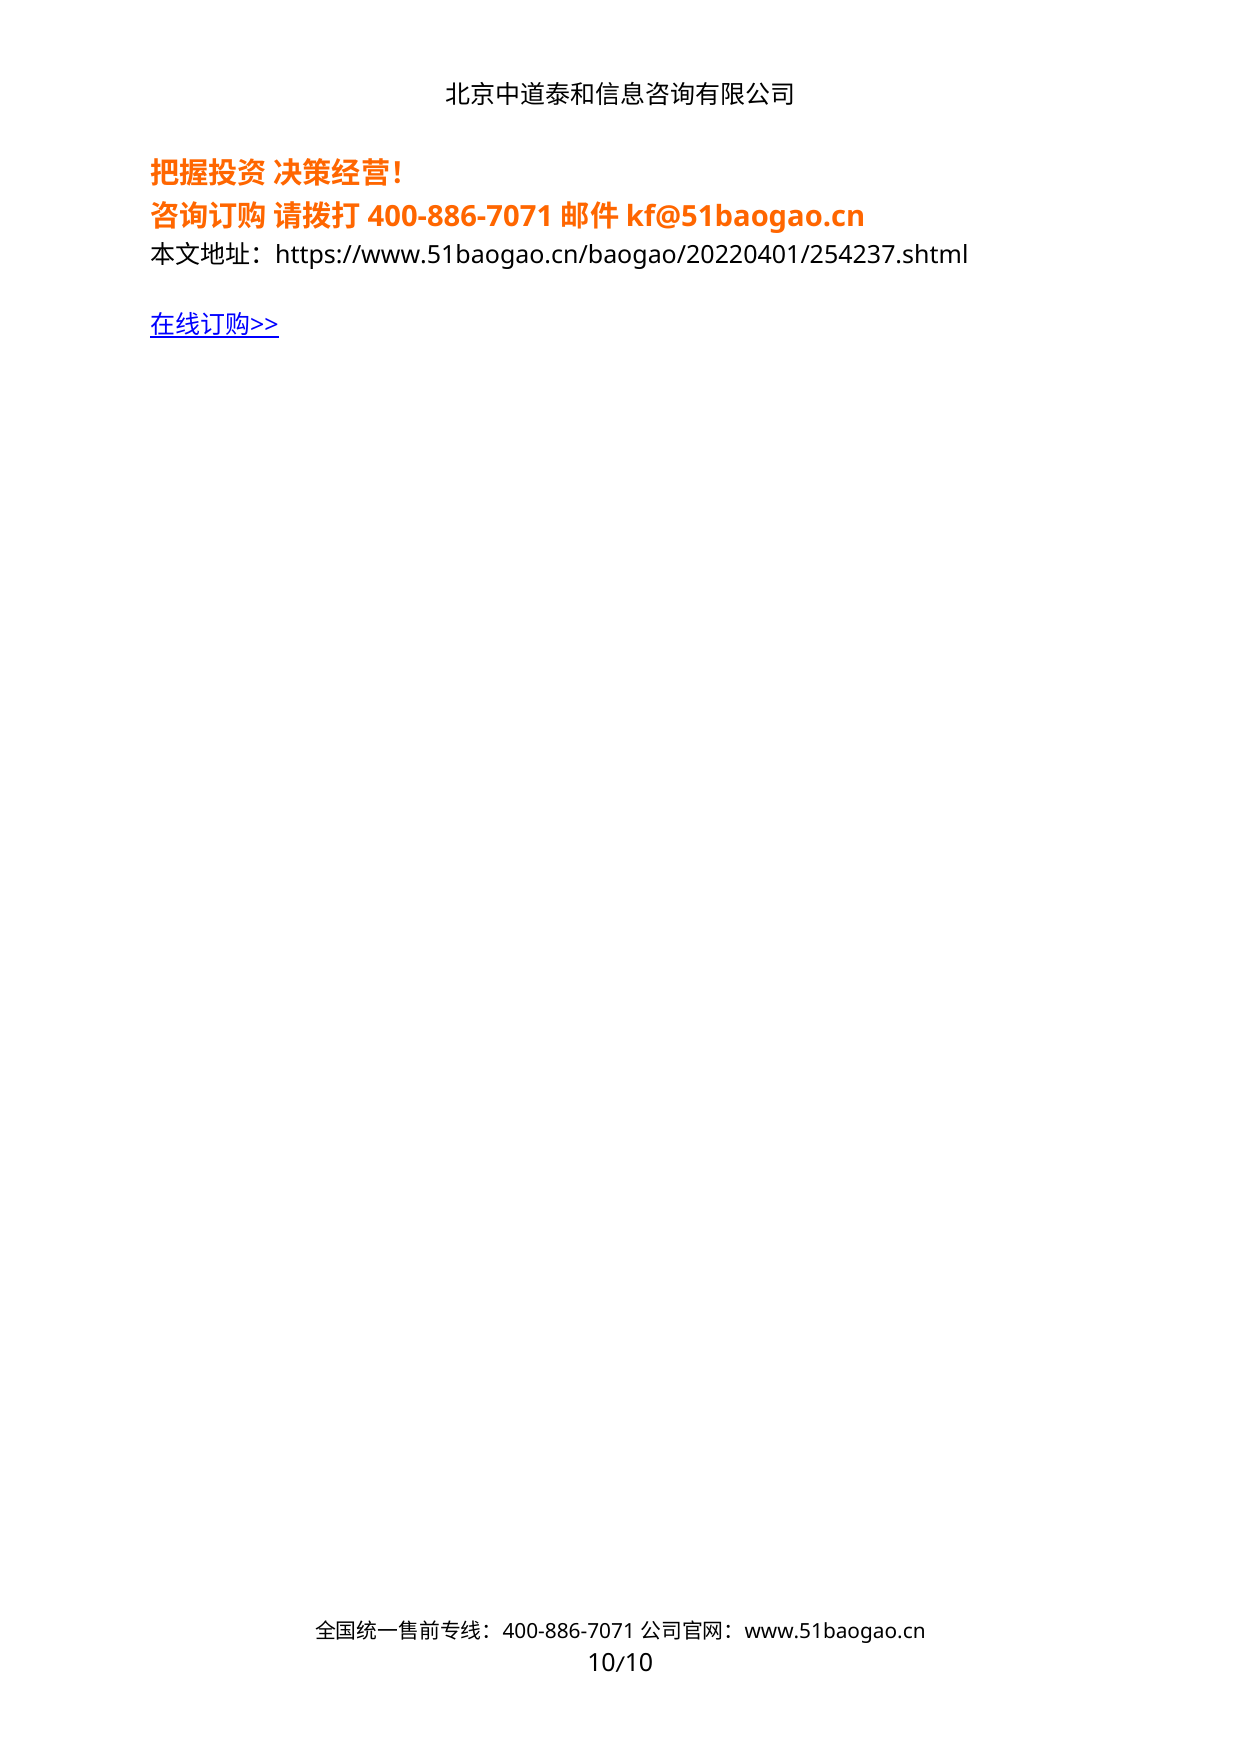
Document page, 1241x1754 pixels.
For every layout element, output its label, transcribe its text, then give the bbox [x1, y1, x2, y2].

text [150, 150, 1090, 271]
text 在线订购>> [150, 271, 1090, 341]
